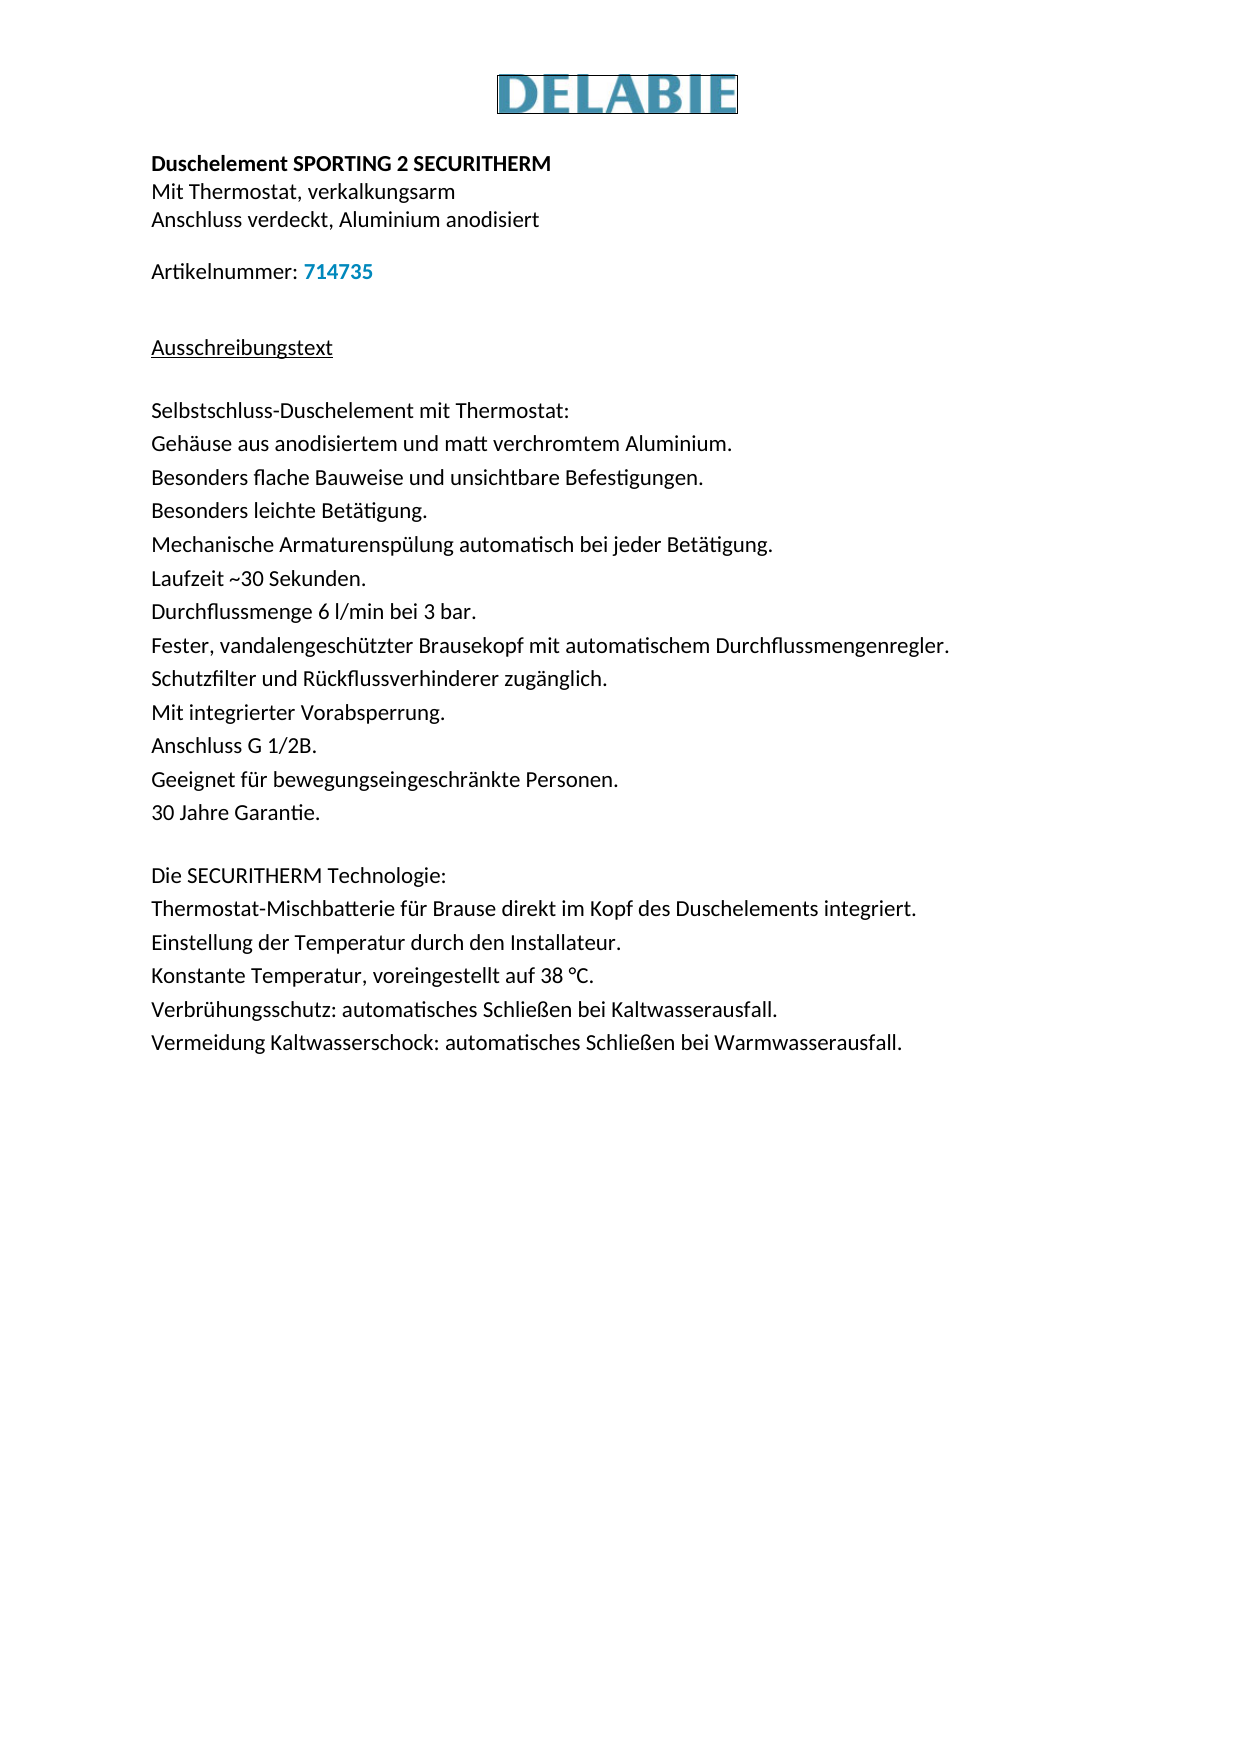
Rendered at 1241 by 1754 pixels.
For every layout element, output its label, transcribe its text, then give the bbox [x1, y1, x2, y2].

text Konstante Temperatur, voreingestellt auf 38 °C. [151, 961, 1084, 989]
text Laufzeit ~30 Sekunden. [151, 564, 1084, 592]
text Mit integrierter Vorabsperrung. [151, 698, 1084, 726]
text Artikelnummer: 714735 [151, 257, 1084, 285]
text Verbrühungsschutz: automatisches Schließen bei Kaltwasserausfall. [151, 995, 1084, 1023]
text 30 Jahre Garantie. [151, 798, 1084, 827]
text Besonders flache Bauweise und unsichtbare Befestigungen. [151, 463, 1084, 491]
text Schutzfilter und Rückflussverhinderer zugänglich. [151, 664, 1084, 692]
text Vermeidung Kaltwasserschock: automatisches Schließen bei Warmwasserausfall. [151, 1028, 1084, 1057]
text Anschluss verdeckt, Aluminium anodisiert [151, 205, 1084, 233]
text Durchflussmenge 6 l/min bei 3 bar. [151, 597, 1084, 625]
text Besonders leichte Betätigung. [151, 497, 1084, 525]
text Anschluss G 1/2B. [151, 731, 1084, 759]
text Thermostat-Mischbatterie für Brause direkt im Kopf des Duschelements integriert. [151, 894, 1084, 922]
picture [498, 76, 737, 113]
text Mit Thermostat, verkalkungsarm [151, 177, 1084, 205]
text Geeignet für bewegungseingeschränkte Personen. [151, 765, 1084, 793]
text Die SECURITHERM Technologie: [151, 861, 1084, 889]
text Selbstschluss-Duschelement mit Thermostat: [151, 396, 1084, 424]
text Duschelement SPORTING 2 SECURITHERM [151, 149, 1084, 177]
text Ausschreibungstext [151, 333, 1084, 361]
text Mechanische Armaturenspülung automatisch bei jeder Betätigung. [151, 530, 1084, 558]
text Einstellung der Temperatur durch den Installateur. [151, 928, 1084, 956]
text Gehäuse aus anodisiertem und matt verchromtem Aluminium. [151, 429, 1084, 458]
text Fester, vandalengeschützter Brausekopf mit automatischem Durchflussmengenregler. [151, 631, 1084, 659]
